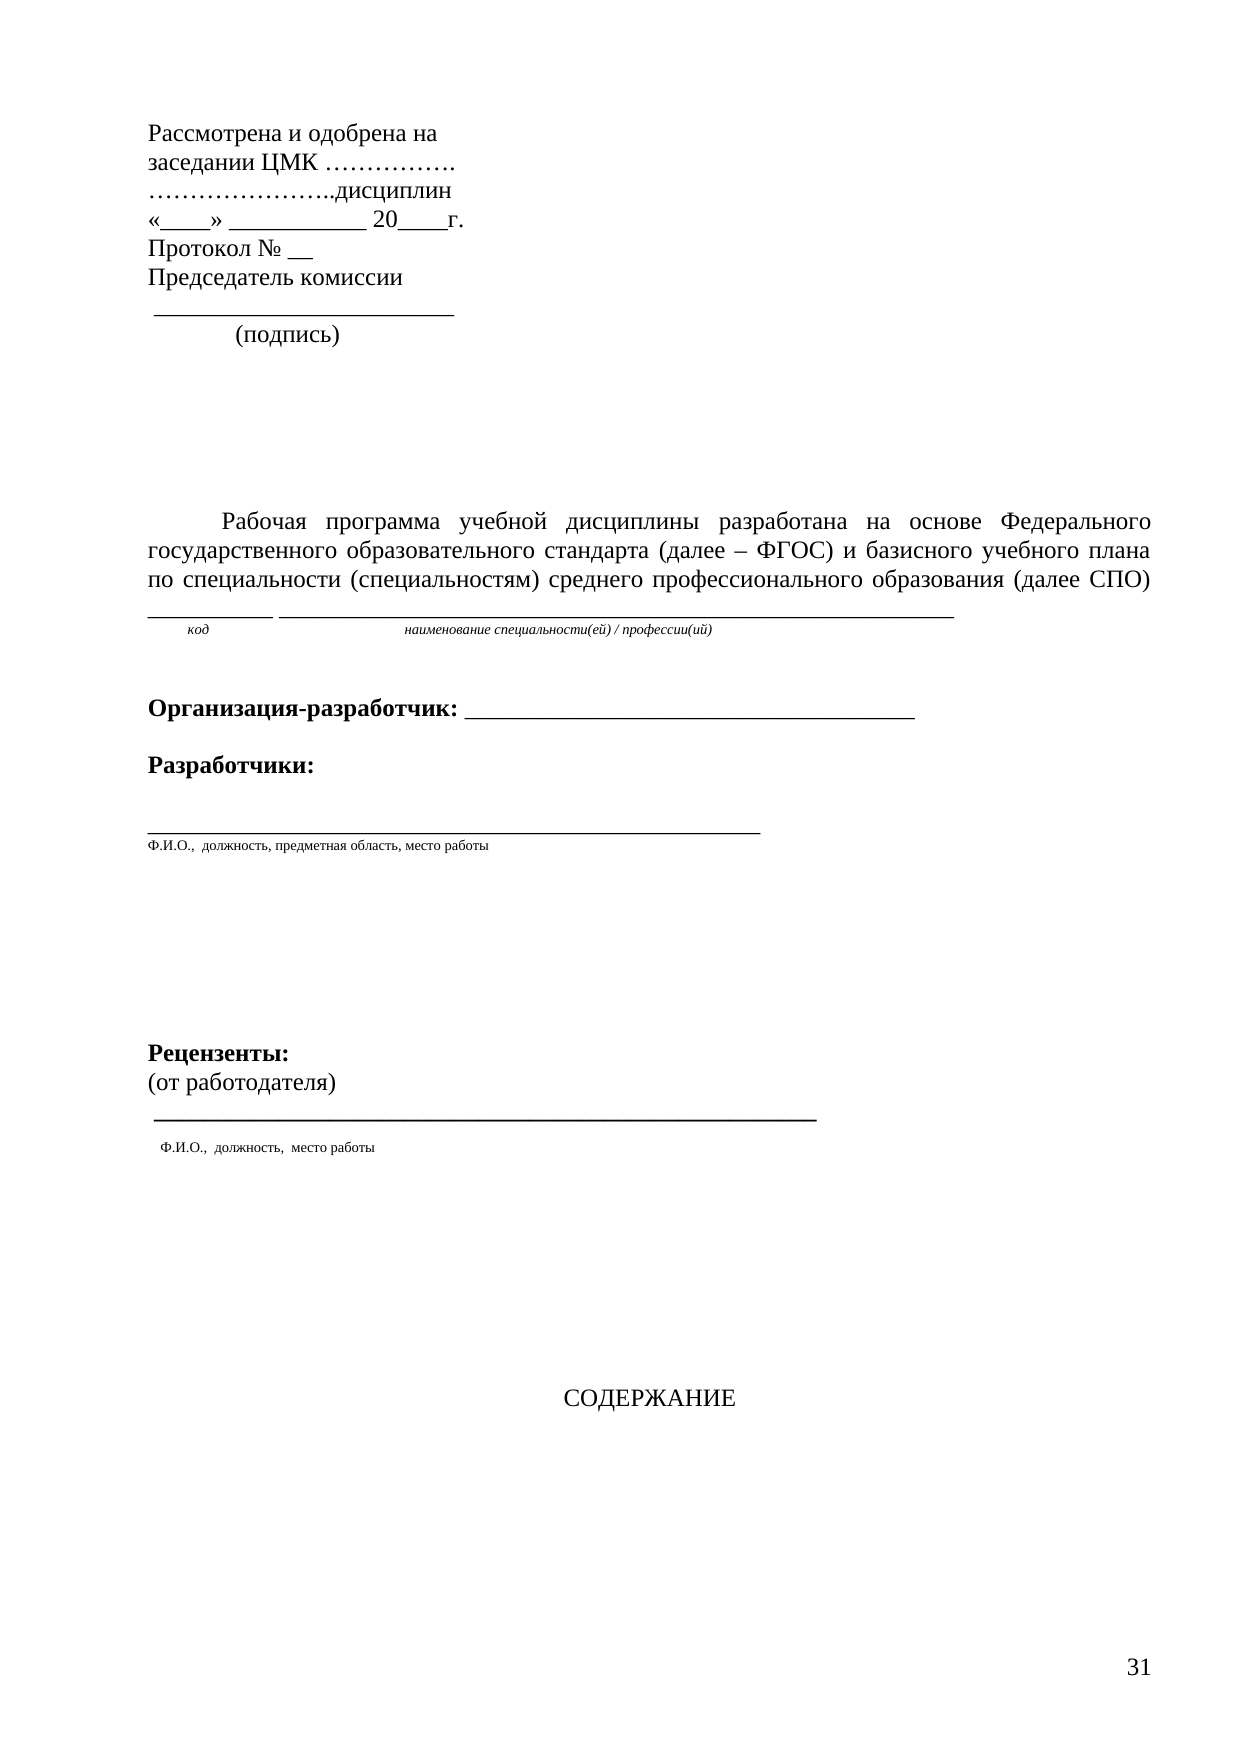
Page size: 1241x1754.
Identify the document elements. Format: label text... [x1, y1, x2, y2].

text ________________________ [148, 291, 1152, 319]
text Организация-разработчик: ____________________________________ [148, 693, 1152, 722]
text Разработчики: [148, 751, 1152, 779]
text _________________________________________________ [148, 808, 1152, 837]
text Протокол № __ [148, 233, 1152, 262]
text …………………..дисциплин [148, 176, 1152, 204]
text (от работодателя) [148, 1067, 1152, 1096]
text Ф.И.О., должность, место работы [148, 1139, 1152, 1167]
text «____» ___________ 20____г. [148, 204, 1152, 233]
text Рецензенты: [148, 1038, 1152, 1067]
subtitle СОДЕРЖАНИЕ [148, 1383, 1152, 1412]
text код наименование специальности(ей) / профессии(ий) [148, 621, 1152, 650]
text (подпись) [148, 319, 1152, 348]
text заседании ЦМК ……………. [148, 147, 1152, 176]
text Ф.И.О., должность, предметная область, место работы [148, 837, 1152, 866]
text Рабочая программа учебной дисциплины разработана на основе Федерального государственного образовательного стандарта (далее – ФГОС) и базисного учебного плана по специальности (специальностям) среднего профессионального образования (далее СПО) __________ ______________________________________________________ [148, 506, 1152, 621]
text Рассмотрена и одобрена на [148, 118, 1152, 147]
text _____________________________________________________ [148, 1096, 1152, 1124]
text Председатель комиссии [148, 262, 1152, 291]
